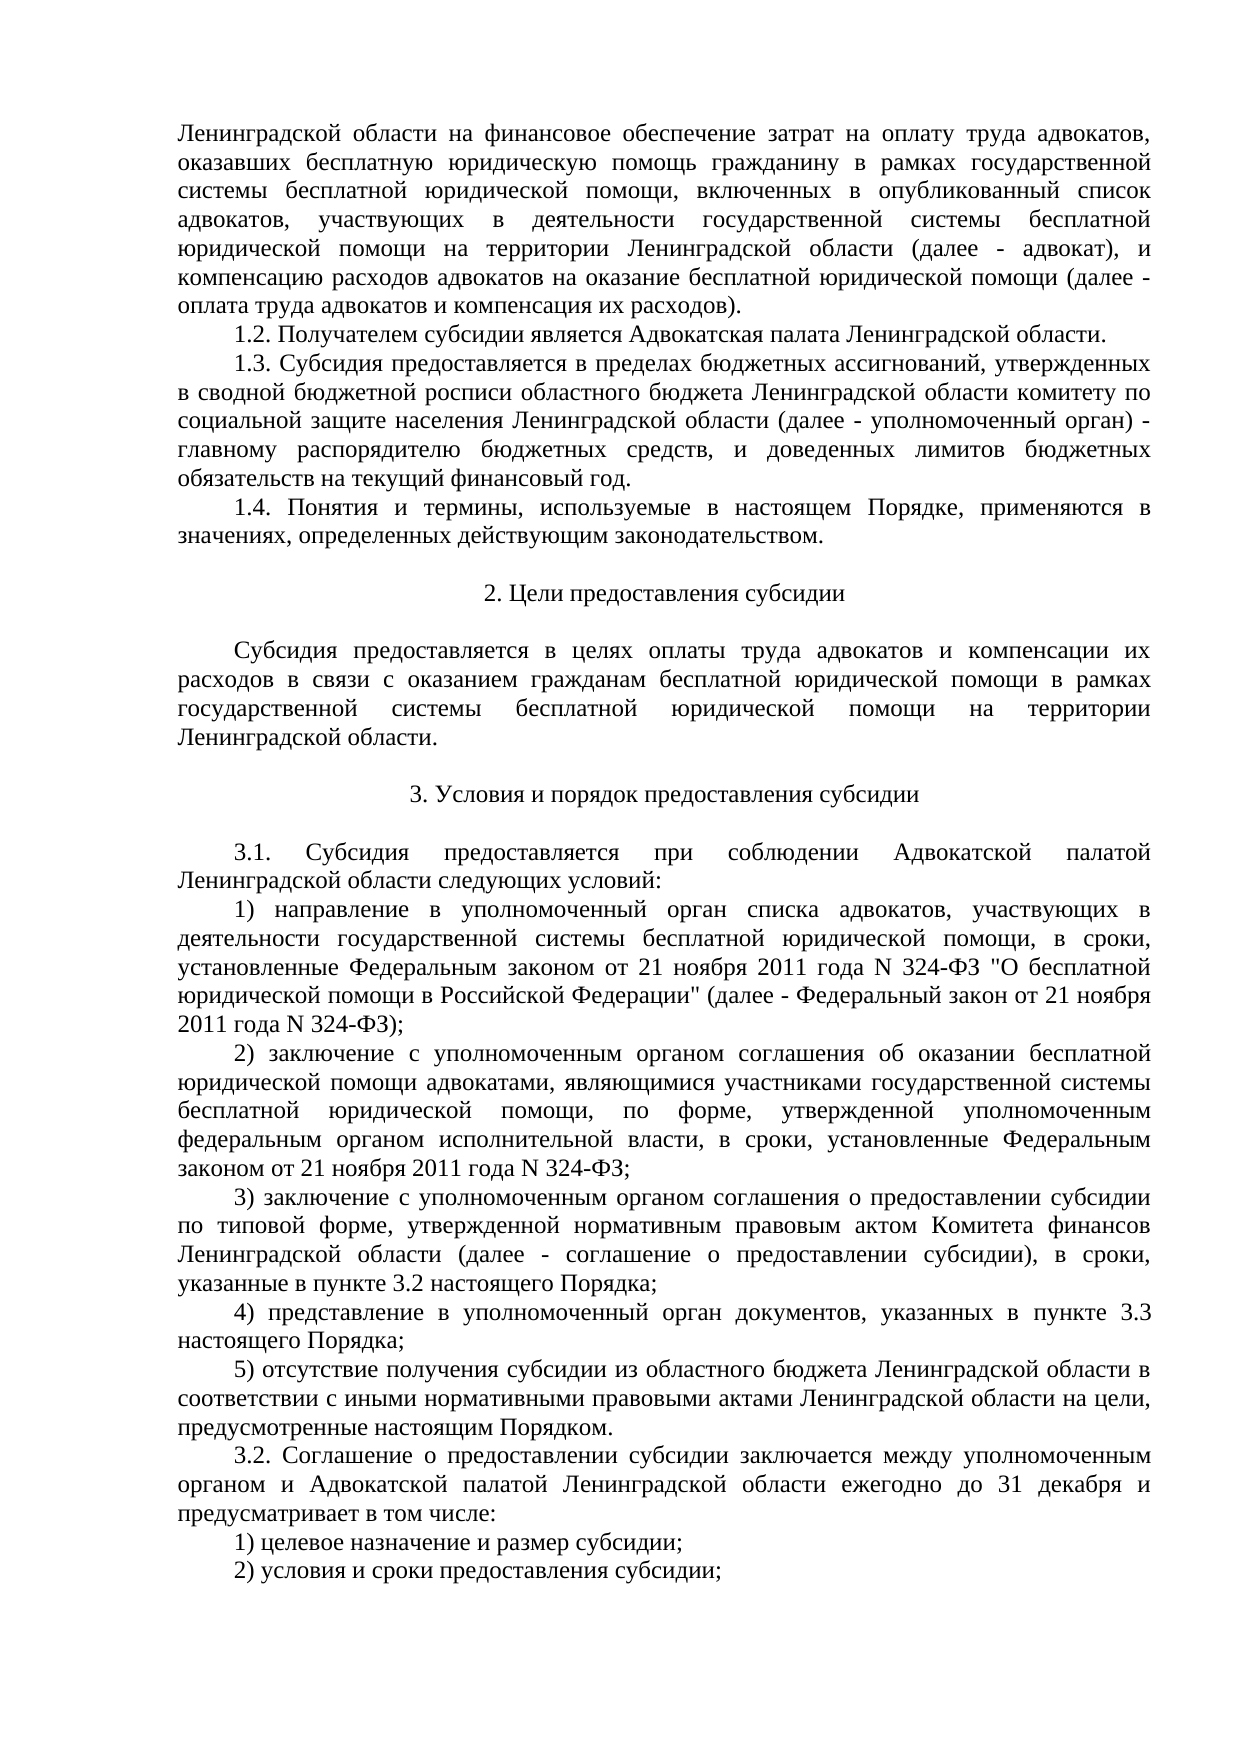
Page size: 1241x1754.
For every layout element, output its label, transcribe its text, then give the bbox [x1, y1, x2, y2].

text Субсидия предоставляется в целях оплаты труда адвокатов и компенсации их расходов в связи с оказанием гражданам бесплатной юридической помощи в рамках государственной системы бесплатной юридической помощи на территории Ленинградской области. [177, 636, 1152, 751]
text 3.2. Соглашение о предоставлении субсидии заключается между уполномоченным органом и Адвокатской палатой Ленинградской области ежегодно до 31 декабря и предусматривает в том числе: [177, 1441, 1152, 1527]
text 3) заключение с уполномоченным органом соглашения о предоставлении субсидии по типовой форме, утвержденной нормативным правовым актом Комитета финансов Ленинградской области (далее - соглашение о предоставлении субсидии), в сроки, указанные в пункте 3.2 настоящего Порядка; [177, 1182, 1152, 1297]
text 1) направление в уполномоченный орган списка адвокатов, участвующих в деятельности государственной системы бесплатной юридической помощи, в сроки, установленные Федеральным законом от 21 ноября 2011 года N 324-ФЗ "О бесплатной юридической помощи в Российской Федерации" (далее - Федеральный закон от 21 ноября 2011 года N 324-ФЗ); [177, 894, 1152, 1038]
text 3.1. Субсидия предоставляется при соблюдении Адвокатской палатой Ленинградской области следующих условий: [177, 837, 1152, 894]
text 1) целевое назначение и размер субсидии; [177, 1527, 1152, 1556]
text 2) условия и сроки предоставления субсидии; [177, 1556, 1152, 1584]
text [177, 118, 1152, 319]
text 1.4. Понятия и термины, используемые в настоящем Порядке, применяются в значениях, определенных действующим законодательством. [177, 492, 1152, 549]
text 2) заключение с уполномоченным органом соглашения об оказании бесплатной юридической помощи адвокатами, являющимися участниками государственной системы бесплатной юридической помощи, по форме, утвержденной уполномоченным федеральным органом исполнительной власти, в сроки, установленные Федеральным законом от 21 ноября 2011 года N 324-ФЗ; [177, 1038, 1152, 1182]
text 2. Цели предоставления субсидии [177, 578, 1152, 607]
text 4) представление в уполномоченный орган документов, указанных в пункте 3.3 настоящего Порядка; [177, 1297, 1152, 1354]
text 1.3. Субсидия предоставляется в пределах бюджетных ассигнований, утвержденных в сводной бюджетной росписи областного бюджета Ленинградской области комитету по социальной защите населения Ленинградской области (далее - уполномоченный орган) - главному распорядителю бюджетных средств, и доведенных лимитов бюджетных обязательств на текущий финансовый год. [177, 348, 1152, 492]
text 5) отсутствие получения субсидии из областного бюджета Ленинградской области в соответствии с иными нормативными правовыми актами Ленинградской области на цели, предусмотренные настоящим Порядком. [177, 1354, 1152, 1441]
text 1.2. Получателем субсидии является Адвокатская палата Ленинградской области. [177, 319, 1152, 348]
text 3. Условия и порядок предоставления субсидии [177, 779, 1152, 808]
